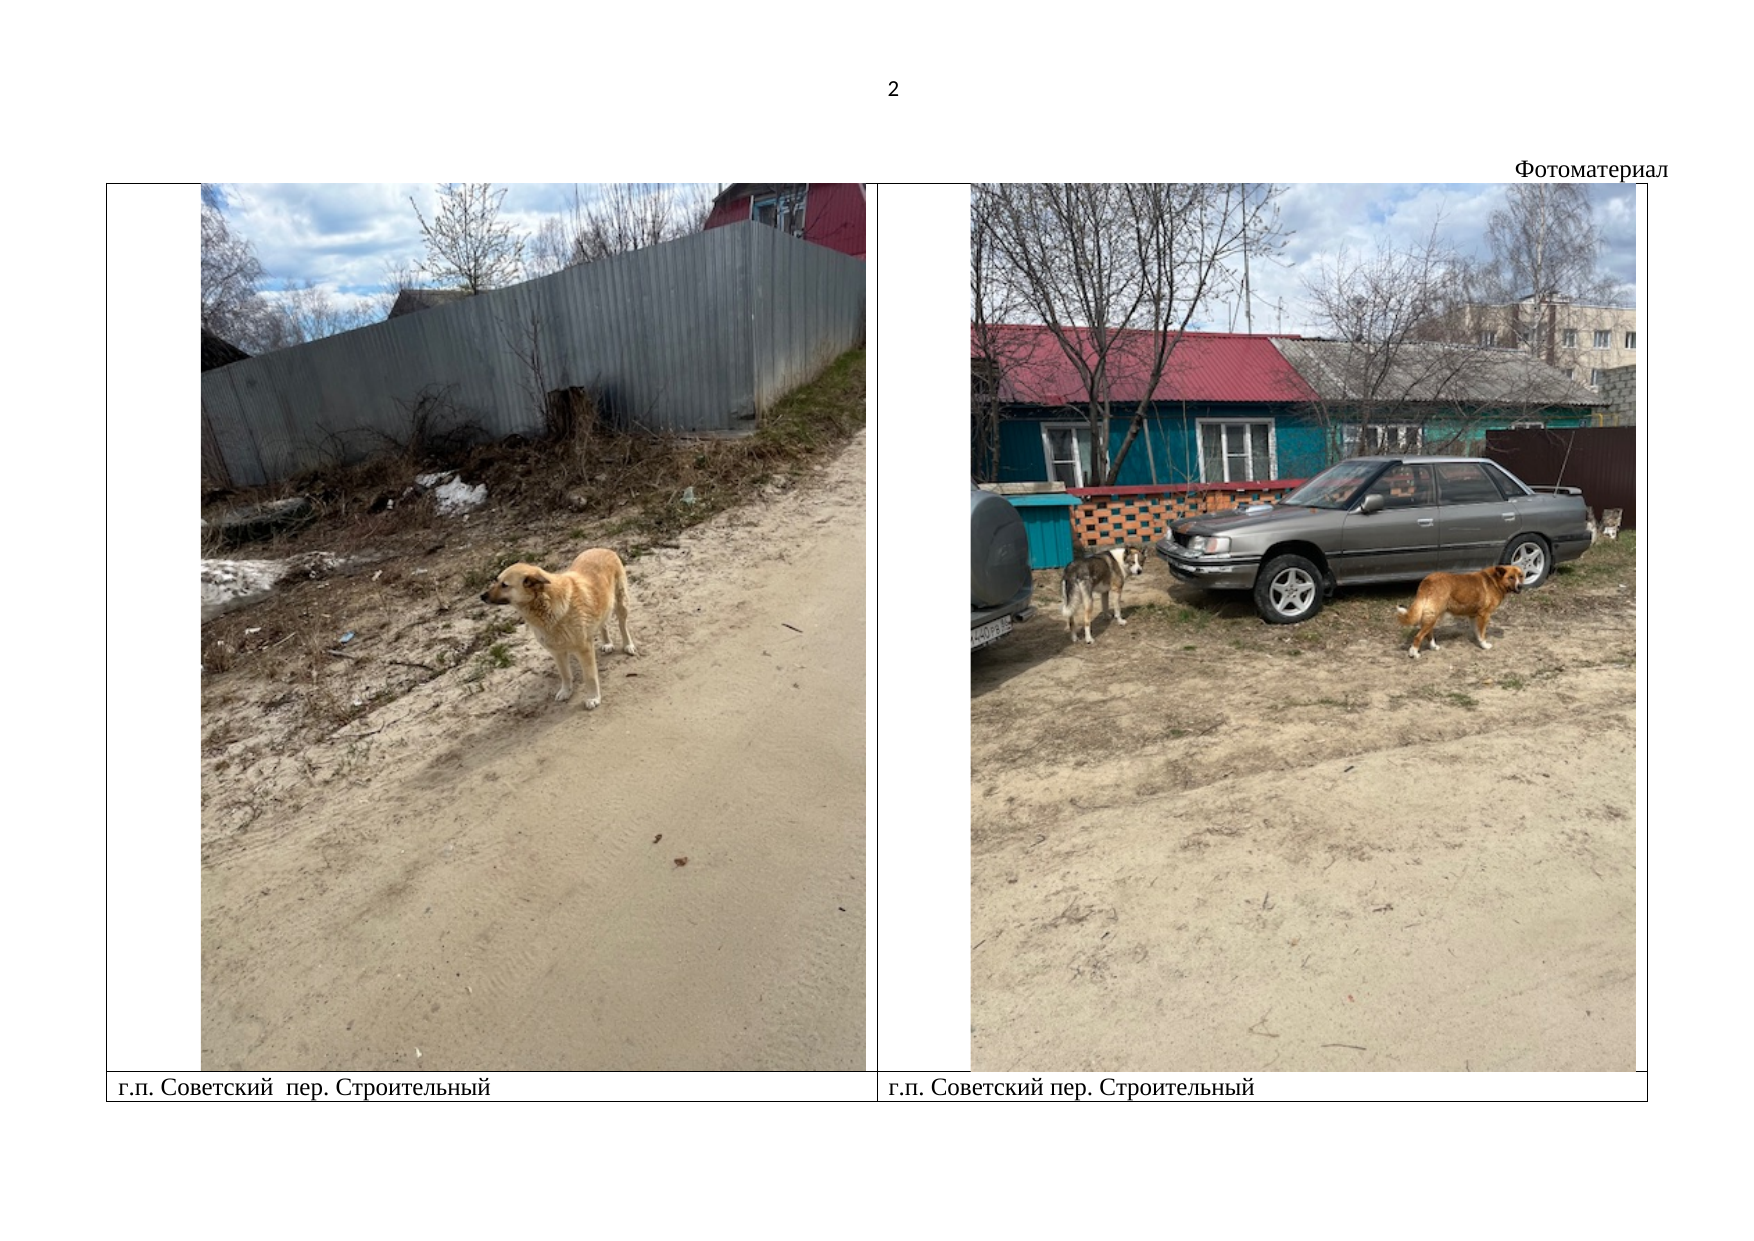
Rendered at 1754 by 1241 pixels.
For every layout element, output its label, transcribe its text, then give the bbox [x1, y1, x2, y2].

table_cell г.п. Советский пер. Строительный [878, 1072, 1647, 1101]
picture [200, 183, 866, 1071]
table_header [878, 184, 970, 1071]
table_cell г.п. Советский пер. Строительный [107, 1072, 877, 1101]
table_header [107, 184, 200, 1071]
picture [970, 183, 1636, 1072]
text Фотоматериал [118, 154, 1668, 183]
table_header [866, 184, 877, 1071]
table_header [1636, 184, 1647, 1071]
